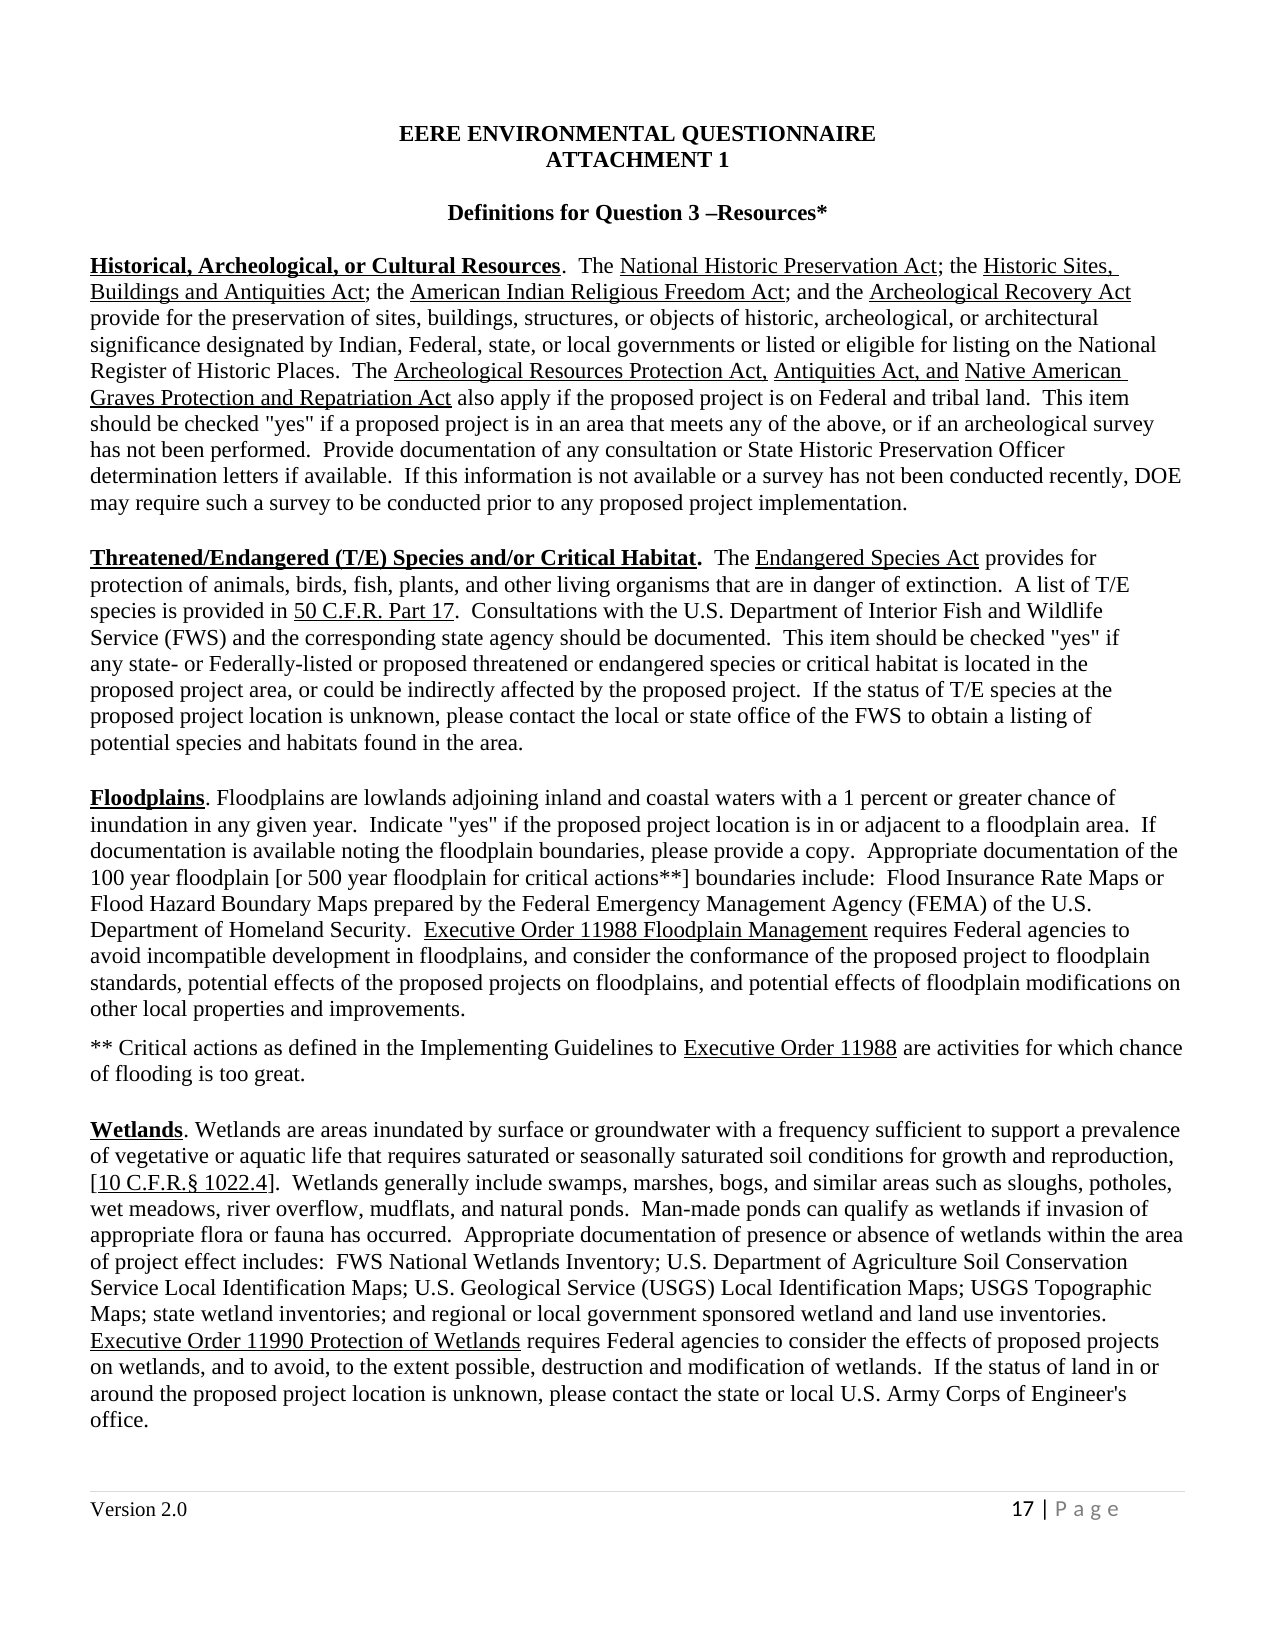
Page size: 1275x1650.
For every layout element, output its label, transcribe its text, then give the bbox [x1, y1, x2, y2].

text Definitions for Question 3 –Resources* [90, 199, 1185, 225]
text Wetlands. Wetlands are areas inundated by surface or groundwater with a frequency sufficient to support a prevalence of vegetative or aquatic life that requires saturated or seasonally saturated soil conditions for growth and reproduction, [10 C.F.R.§ 1022.4]. Wetlands generally include swamps, marshes, bogs, and similar areas such as sloughs, potholes, wet meadows, river overflow, mudflats, and natural ponds. Man-made ponds can qualify as wetlands if invasion of appropriate flora or fauna has occurred. Appropriate documentation of presence or absence of wetlands within the area of project effect includes: FWS National Wetlands Inventory; U.S. Department of Agriculture Soil Conservation Service Local Identification Maps; U.S. Geological Service (USGS) Local Identification Maps; USGS Topographic Maps; state wetland inventories; and regional or local government sponsored wetland and land use inventories. Executive Order 11990 Protection of Wetlands requires Federal agencies to consider the effects of proposed projects on wetlands, and to avoid, to the extent possible, destruction and modification of wetlands. If the status of land in or around the proposed project location is unknown, please contact the state or local U.S. Army Corps of Engineer's office. [90, 1116, 1185, 1432]
text Floodplains. Floodplains are lowlands adjoining inland and coastal waters with a 1 percent or greater chance of inundation in any given year. Indicate "yes" if the proposed project location is in or adjacent to a floodplain area. If documentation is available noting the floodplain boundaries, please provide a copy. Appropriate documentation of the 100 year floodplain [or 500 year floodplain for critical actions**] boundaries include: Flood Insurance Rate Maps or Flood Hazard Boundary Maps prepared by the Federal Emergency Management Agency (FEMA) of the U.S. Department of Homeland Security. Executive Order 11988 Floodplain Management requires Federal agencies to avoid incompatible development in floodplains, and consider the conformance of the proposed project to floodplain standards, potential effects of the proposed projects on floodplains, and potential effects of floodplain modifications on other local properties and improvements. [90, 784, 1185, 1022]
text ** Critical actions as defined in the Implementing Guidelines to Executive Order 11988 are activities for which chance of flooding is too great. [90, 1034, 1185, 1087]
text ATTACHMENT 1 [90, 146, 1185, 173]
text EERE ENVIRONMENTAL QUESTIONNAIRE [90, 120, 1185, 146]
text Historical, Archeological, or Cultural Resources. The National Historic Preservation Act; the Historic Sites, Buildings and Antiquities Act; the American Indian Religious Freedom Act; and the Archeological Recovery Act provide for the preservation of sites, buildings, structures, or objects of historic, archeological, or architectural significance designated by Indian, Federal, state, or local governments or listed or eligible for listing on the National Register of Historic Places. The Archeological Resources Protection Act, Antiquities Act, and Native American Graves Protection and Repatriation Act also apply if the proposed project is on Federal and tribal land. This item should be checked "yes" if a proposed project is in an area that meets any of the above, or if an archeological survey has not been performed. Provide documentation of any consultation or State Historic Preservation Officer determination letters if available. If this information is not available or a survey has not been conducted recently, DOE may require such a survey to be conducted prior to any proposed project implementation. [90, 252, 1185, 515]
text Threatened/Endangered (T/E) Species and/or Critical Habitat. The Endangered Species Act provides for protection of animals, birds, fish, plants, and other living organisms that are in danger of extinction. A list of T/E species is provided in 50 C.F.R. Part 17. Consultations with the U.S. Department of Interior Fish and Wildlife Service (FWS) and the corresponding state agency should be documented. This item should be checked "yes" if any state- or Federally-listed or proposed threatened or endangered species or critical habitat is located in the proposed project area, or could be indirectly affected by the proposed project. If the status of T/E species at the proposed project location is unknown, please contact the local or state office of the FWS to obtain a listing of potential species and habitats found in the area. [90, 544, 1134, 755]
